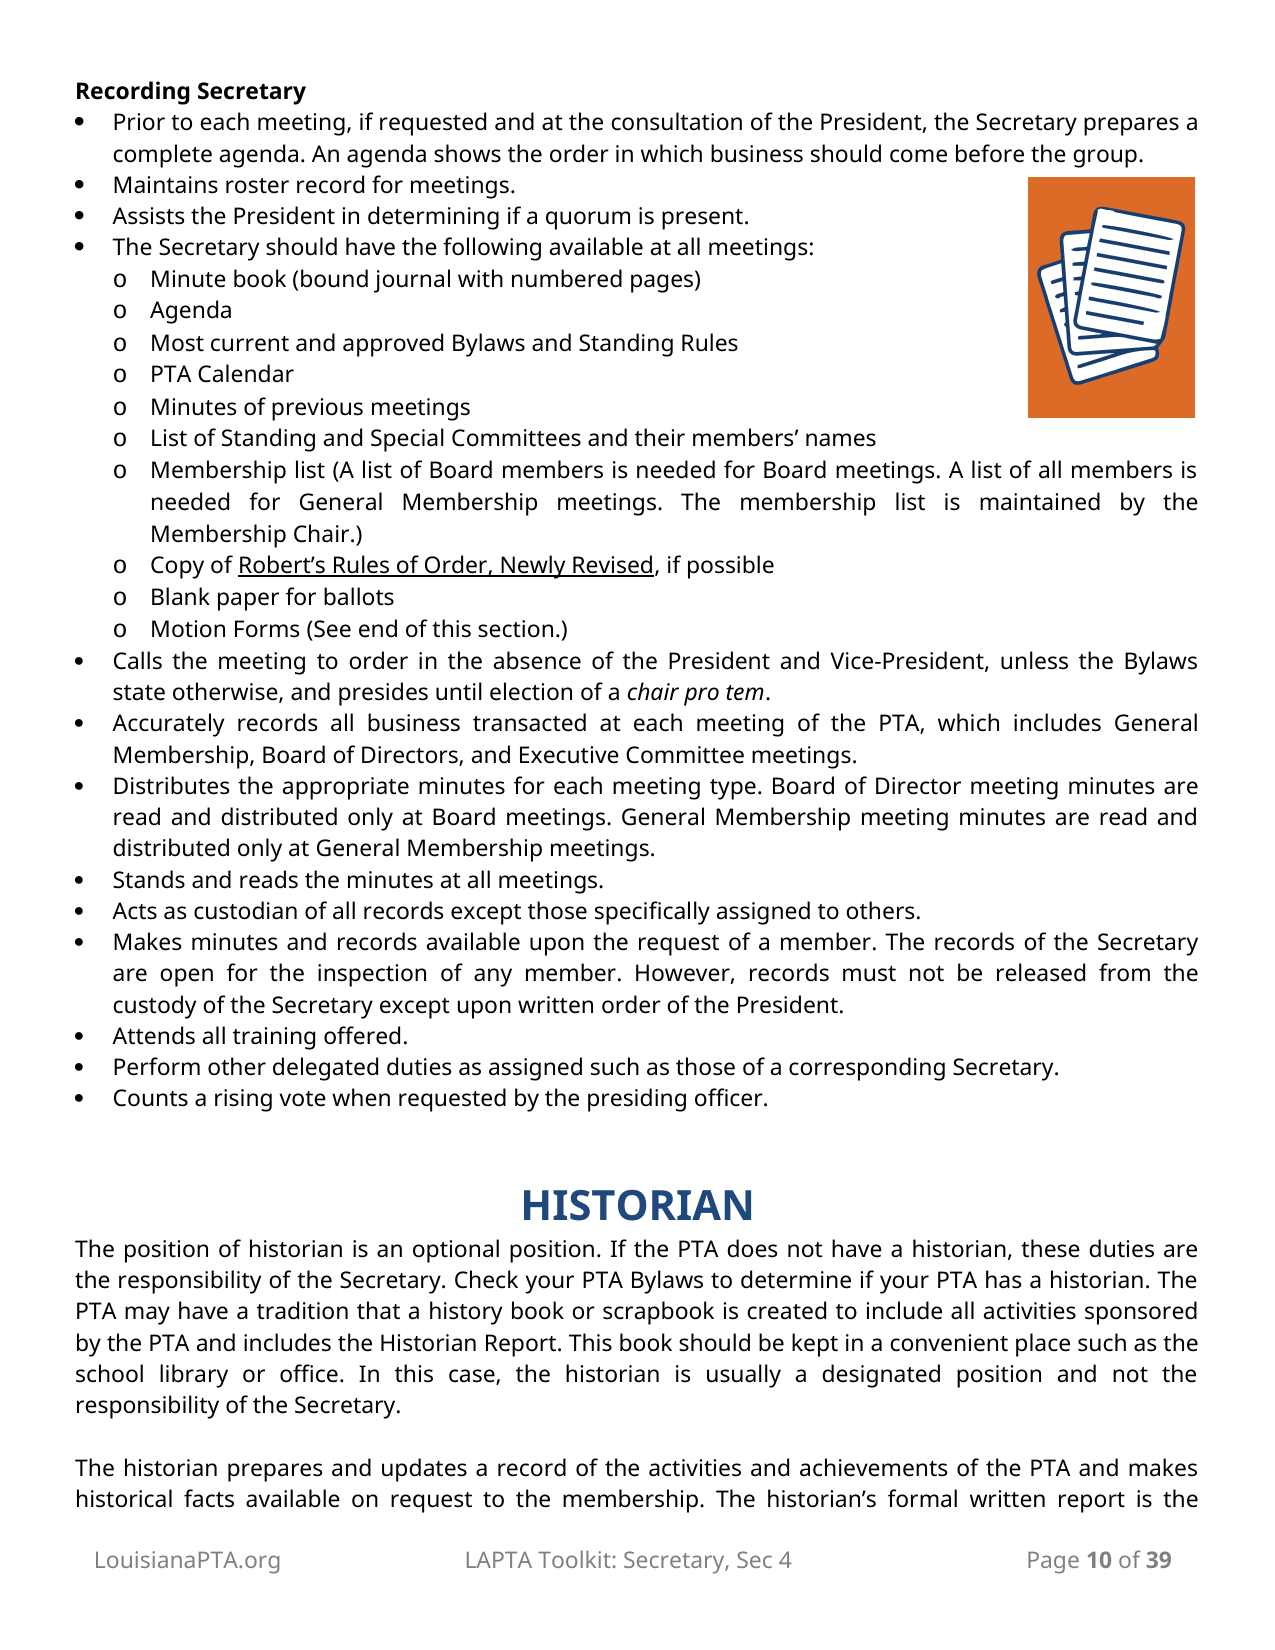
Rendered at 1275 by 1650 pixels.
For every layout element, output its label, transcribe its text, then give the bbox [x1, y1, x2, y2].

subtitle Recording Secretary [75, 75, 1200, 106]
list Maintains roster record for meetings. [75, 169, 1200, 200]
list Acts as custodian of all records except those specifically assigned to others. [75, 895, 1200, 926]
list Counts a rising vote when requested by the presiding officer. [75, 1082, 1200, 1113]
list Stands and reads the minutes at all meetings. [75, 863, 1200, 895]
list Accurately records all business transacted at each meeting of the PTA, which includes General Membership, Board of Directors, and Executive Committee meetings. [75, 707, 1200, 770]
list Most current and approved Bylaws and Standing Rules [112, 326, 1028, 358]
list Copy of Robert’s Rules of Order, Newly Revised, if possible [112, 549, 1200, 581]
list Distributes the appropriate minutes for each meeting type. Board of Director meeting minutes are read and distributed only at Board meetings. General Membership meeting minutes are read and distributed only at General Membership meetings. [75, 770, 1200, 863]
list Motion Forms (See end of this section.) [112, 613, 1200, 645]
picture [1028, 177, 1196, 418]
list Minutes of previous meetings [112, 390, 1200, 422]
list Agenda [112, 294, 1028, 326]
list PTA Calendar [112, 358, 1028, 390]
list The Secretary should have the following available at all meetings: [75, 231, 1028, 262]
list Makes minutes and records available upon the request of a member. The records of the Secretary are open for the inspection of any member. However, records must not be released from the custody of the Secretary except upon written order of the President. [75, 926, 1200, 1020]
list Attends all training offered. [75, 1020, 1200, 1051]
text The position of historian is an optional position. If the PTA does not have a historian, these duties are the responsibility of the Secretary. Check your PTA Bylaws to determine if your PTA has a historian. The PTA may have a tradition that a history book or scrapbook is created to include all activities sponsored by the PTA and includes the Historian Report. This book should be kept in a convenient place such as the school library or office. In this case, the historian is usually a designated position and not the responsibility of the Secretary. [75, 1233, 1200, 1420]
list Minute book (bound journal with numbered pages) [112, 262, 1028, 294]
text HISTORIAN [75, 1176, 1200, 1233]
list List of Standing and Special Committees and their members’ names [112, 422, 1200, 454]
list Membership list (A list of Board members is needed for Board meetings. A list of all members is needed for General Membership meetings. The membership list is maintained by the Membership Chair.) [112, 454, 1200, 549]
list Calls the meeting to order in the absence of the President and Vice-President, unless the Bylaws state otherwise, and presides until election of a chair pro tem. [75, 645, 1200, 707]
list Perform other delegated duties as assigned such as those of a corresponding Secretary. [75, 1051, 1200, 1082]
list Assists the President in determining if a quorum is present. [75, 200, 1028, 231]
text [75, 1452, 1200, 1514]
list Prior to each meeting, if requested and at the consultation of the President, the Secretary prepares a complete agenda. An agenda shows the order in which business should come before the group. [75, 106, 1200, 169]
list Blank paper for ballots [112, 581, 1200, 613]
